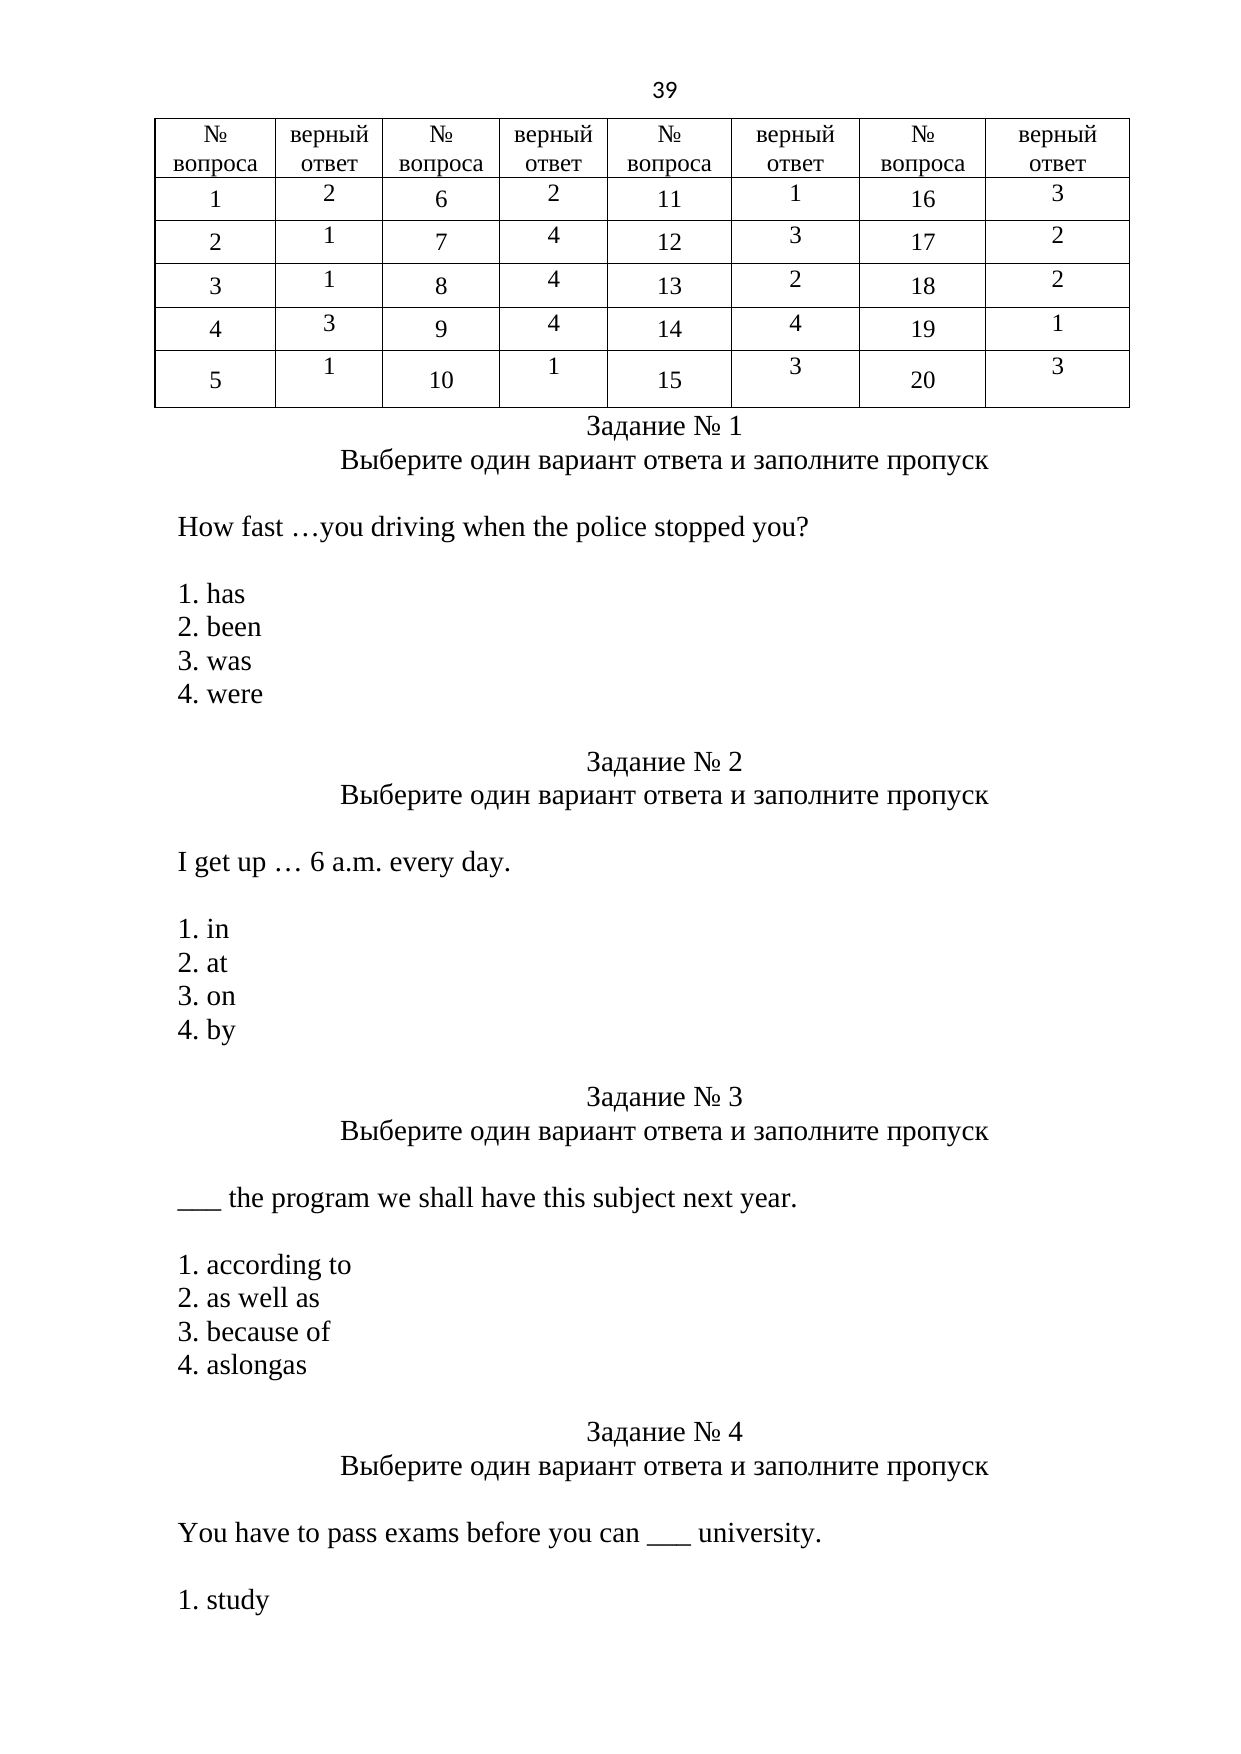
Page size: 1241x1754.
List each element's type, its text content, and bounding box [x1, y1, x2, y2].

table_cell 4 [500, 221, 607, 263]
text Выберите один вариант ответа и заполните пропуск [177, 777, 1152, 811]
table_cell 2 [986, 221, 1129, 263]
table_cell 2 [276, 178, 382, 219]
table_cell 1 [276, 264, 382, 307]
table_cell 17 [860, 221, 985, 263]
table_header № вопроса [156, 119, 275, 177]
table_header верный ответ [276, 119, 382, 177]
table_cell 12 [608, 221, 731, 263]
text Выберите один вариант ответа и заполните пропуск [177, 1113, 1152, 1146]
text Выберите один вариант ответа и заполните пропуск [177, 442, 1152, 475]
text You have to pass exams before you can ___ university. [177, 1515, 1152, 1549]
table_header верный ответ [986, 119, 1129, 177]
table_cell 3 [986, 178, 1129, 219]
text How fast …you driving when the police stopped you? [177, 509, 1152, 542]
table_cell 16 [860, 178, 985, 219]
table_cell 2 [732, 264, 859, 307]
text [177, 1448, 1152, 1482]
table_cell 3 [276, 308, 382, 350]
text 2. been [177, 609, 1152, 643]
text Задание № 3 [177, 1079, 1152, 1113]
table_cell 3 [986, 351, 1129, 407]
text 2. at [177, 945, 1152, 978]
table_cell 3 [732, 351, 859, 407]
table_cell 1 [986, 308, 1129, 350]
text 4. aslongas [177, 1347, 1152, 1381]
table_cell 5 [156, 351, 275, 407]
text 1. has [177, 576, 1152, 609]
text ___ the program we shall have this subject next year. [177, 1180, 1152, 1213]
table_cell 10 [383, 351, 499, 407]
table_cell 19 [860, 308, 985, 350]
text Задание № 1 [177, 408, 1152, 442]
table_cell 9 [383, 308, 499, 350]
table_header № вопроса [383, 119, 499, 177]
text 4. were [177, 677, 1152, 710]
table_cell 2 [500, 178, 607, 219]
text 2. as well as [177, 1280, 1152, 1314]
table_cell 4 [732, 308, 859, 350]
table_cell 2 [156, 221, 275, 263]
table_cell 4 [500, 308, 607, 350]
table_header верный ответ [732, 119, 859, 177]
table_cell 4 [156, 308, 275, 350]
text Задание № 4 [177, 1414, 1152, 1448]
table_cell 3 [156, 264, 275, 307]
table_cell 14 [608, 308, 731, 350]
table_cell 3 [732, 221, 859, 263]
text 1. according to [177, 1247, 1152, 1280]
table_cell 11 [608, 178, 731, 219]
table_cell 8 [383, 264, 499, 307]
table_cell 1 [276, 221, 382, 263]
text Задание № 2 [177, 744, 1152, 777]
table_cell 1 [732, 178, 859, 219]
table_cell 1 [500, 351, 607, 407]
table_cell 13 [608, 264, 731, 307]
text 1. study [177, 1582, 1152, 1616]
text 3. was [177, 643, 1152, 677]
table_cell 7 [383, 221, 499, 263]
table_cell 1 [156, 178, 275, 219]
table_cell 18 [860, 264, 985, 307]
table_cell 2 [986, 264, 1129, 307]
table_header верный ответ [500, 119, 607, 177]
table_cell 15 [608, 351, 731, 407]
table_cell 4 [500, 264, 607, 307]
text 4. by [177, 1012, 1152, 1046]
text 3. because of [177, 1314, 1152, 1347]
table_cell 1 [276, 351, 382, 407]
text I get up … 6 a.m. every day. [177, 844, 1152, 878]
table_header № вопроса [608, 119, 731, 177]
table_cell 20 [860, 351, 985, 407]
table_cell 6 [383, 178, 499, 219]
table_header № вопроса [860, 119, 985, 177]
text 1. in [177, 911, 1152, 945]
text 3. on [177, 978, 1152, 1012]
